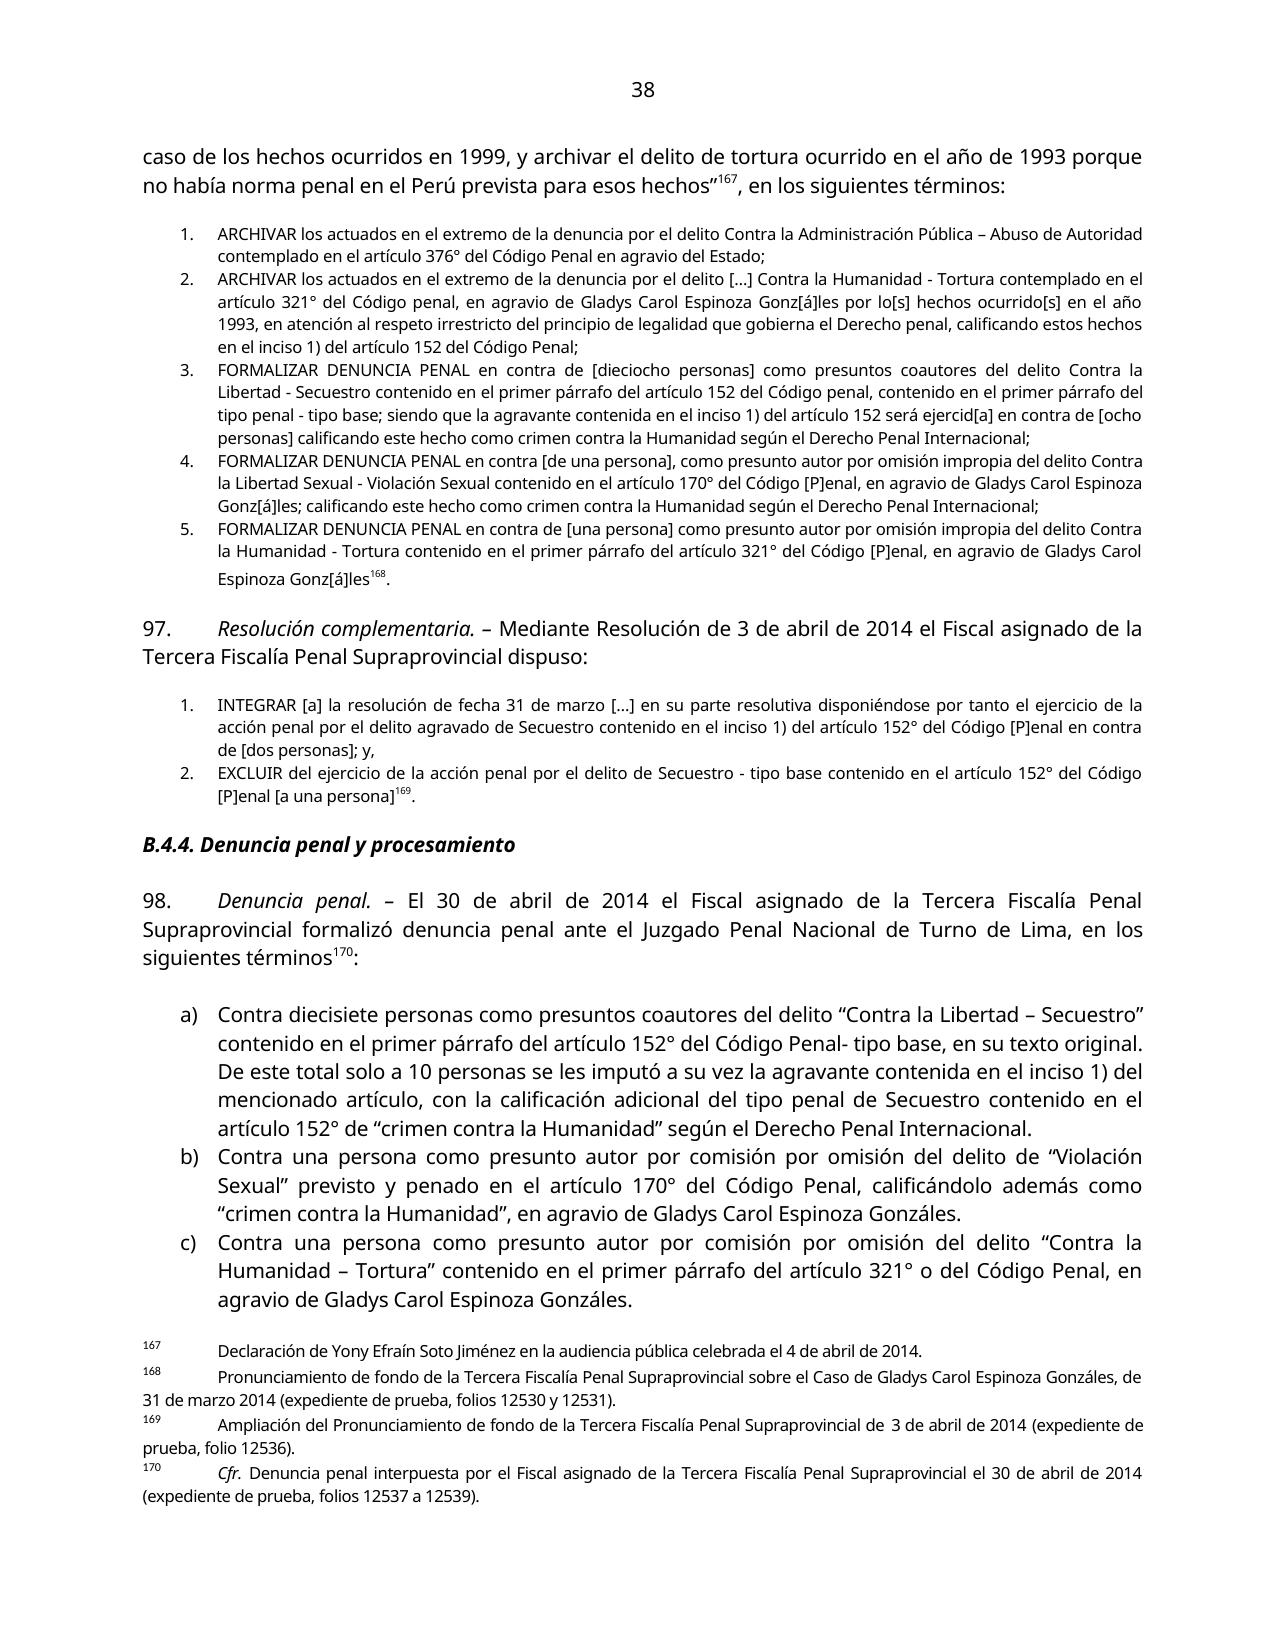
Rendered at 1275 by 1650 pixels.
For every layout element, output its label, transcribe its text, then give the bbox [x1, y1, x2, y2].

list Denuncia penal. – El 30 de abril de 2014 el Fiscal asignado de la Tercera Fiscalía Penal Supraprovincial formalizó denuncia penal ante el Juzgado Penal Nacional de Turno de Lima, en los siguientes términos: [142, 887, 1144, 972]
text B.4.4. Denuncia penal y procesamiento [142, 830, 1144, 858]
list FORMALIZAR DENUNCIA PENAL en contra [de una persona], como presunto autor por omisión impropia del delito Contra la Libertad Sexual - Violación Sexual contenido en el artículo 170° del Código [P]enal, en agravio de Gladys Carol Espinoza Gonz[á]les; calificando este hecho como crimen contra la Humanidad según el Derecho Penal Internacional; [180, 449, 1144, 517]
list ARCHIVAR los actuados en el extremo de la denuncia por el delito […] Contra la Humanidad - Tortura contemplado en el artículo 321° del Código penal, en agravio de Gladys Carol Espinoza Gonz[á]les por lo[s] hechos ocurrido[s] en el año 1993, en atención al respeto irrestricto del principio de legalidad que gobierna el Derecho penal, calificando estos hechos en el inciso 1) del artículo 152 del Código Penal; [180, 267, 1144, 358]
list Contra una persona como presunto autor por comisión por omisión del delito de “Violación Sexual” previsto y penado en el artículo 170° del Código Penal, calificándolo además como “crimen contra la Humanidad”, en agravio de Gladys Carol Espinoza Gonzáles. [180, 1142, 1144, 1228]
list Contra una persona como presunto autor por comisión por omisión del delito “Contra la Humanidad – Tortura” contenido en el primer párrafo del artículo 321° o del Código Penal, en agravio de Gladys Carol Espinoza Gonzáles. [180, 1228, 1144, 1313]
list EXCLUIR del ejercicio de la acción penal por el delito de Secuestro - tipo base contenido en el artículo 152° del Código [P]enal [a una persona]. [180, 762, 1144, 807]
list FORMALIZAR DENUNCIA PENAL en contra de [dieciocho personas] como presuntos coautores del delito Contra la Libertad - Secuestro contenido en el primer párrafo del artículo 152 del Código penal, contenido en el primer párrafo del tipo penal - tipo base; siendo que la agravante contenida en el inciso 1) del artículo 152 será ejercid[a] en contra de [ocho personas] calificando este hecho como crimen contra la Humanidad según el Derecho Penal Internacional; [180, 358, 1144, 449]
list INTEGRAR [a] la resolución de fecha 31 de marzo […] en su parte resolutiva disponiéndose por tanto el ejercicio de la acción penal por el delito agravado de Secuestro contenido en el inciso 1) del artículo 152° del Código [P]enal en contra de [dos personas]; y, [180, 693, 1144, 762]
list Contra diecisiete personas como presuntos coautores del delito “Contra la Libertad – Secuestro” contenido en el primer párrafo del artículo 152° del Código Penal- tipo base, en su texto original. De este total solo a 10 personas se les imputó a su vez la agravante contenida en el inciso 1) del mencionado artículo, con la calificación adicional del tipo penal de Secuestro contenido en el artículo 152° de “crimen contra la Humanidad” según el Derecho Penal Internacional. [180, 1000, 1144, 1142]
list FORMALIZAR DENUNCIA PENAL en contra de [una persona] como presunto autor por omisión impropia del delito Contra la Humanidad - Tortura contenido en el primer párrafo del artículo 321° del Código [P]enal, en agravio de Gladys Carol Espinoza Gonz[á]les. [180, 517, 1144, 591]
list Pronunciamiento de fondo. – Mediante Resolución de 31 de marzo 2014, el Fiscal asignado de la Tercera Fiscalía Penal Supraprovincial emitió un pronunciamiento de fondo en el cual dispuso formalizar denuncia “por el presunto delito de secuestro, por el presunto delito de violación sexual, y tortura en el caso de los hechos ocurridos en 1999, y archivar el delito de tortura ocurrido en el año de 1993 porque no había norma penal en el Perú prevista para esos hechos”, en los siguientes términos: [142, 142, 1144, 199]
list ARCHIVAR los actuados en el extremo de la denuncia por el delito Contra la Administración Pública – Abuso de Autoridad contemplado en el artículo 376° del Código Penal en agravio del Estado; [180, 222, 1144, 267]
list Resolución complementaria. – Mediante Resolución de 3 de abril de 2014 el Fiscal asignado de la Tercera Fiscalía Penal Supraprovincial dispuso: [142, 614, 1144, 671]
